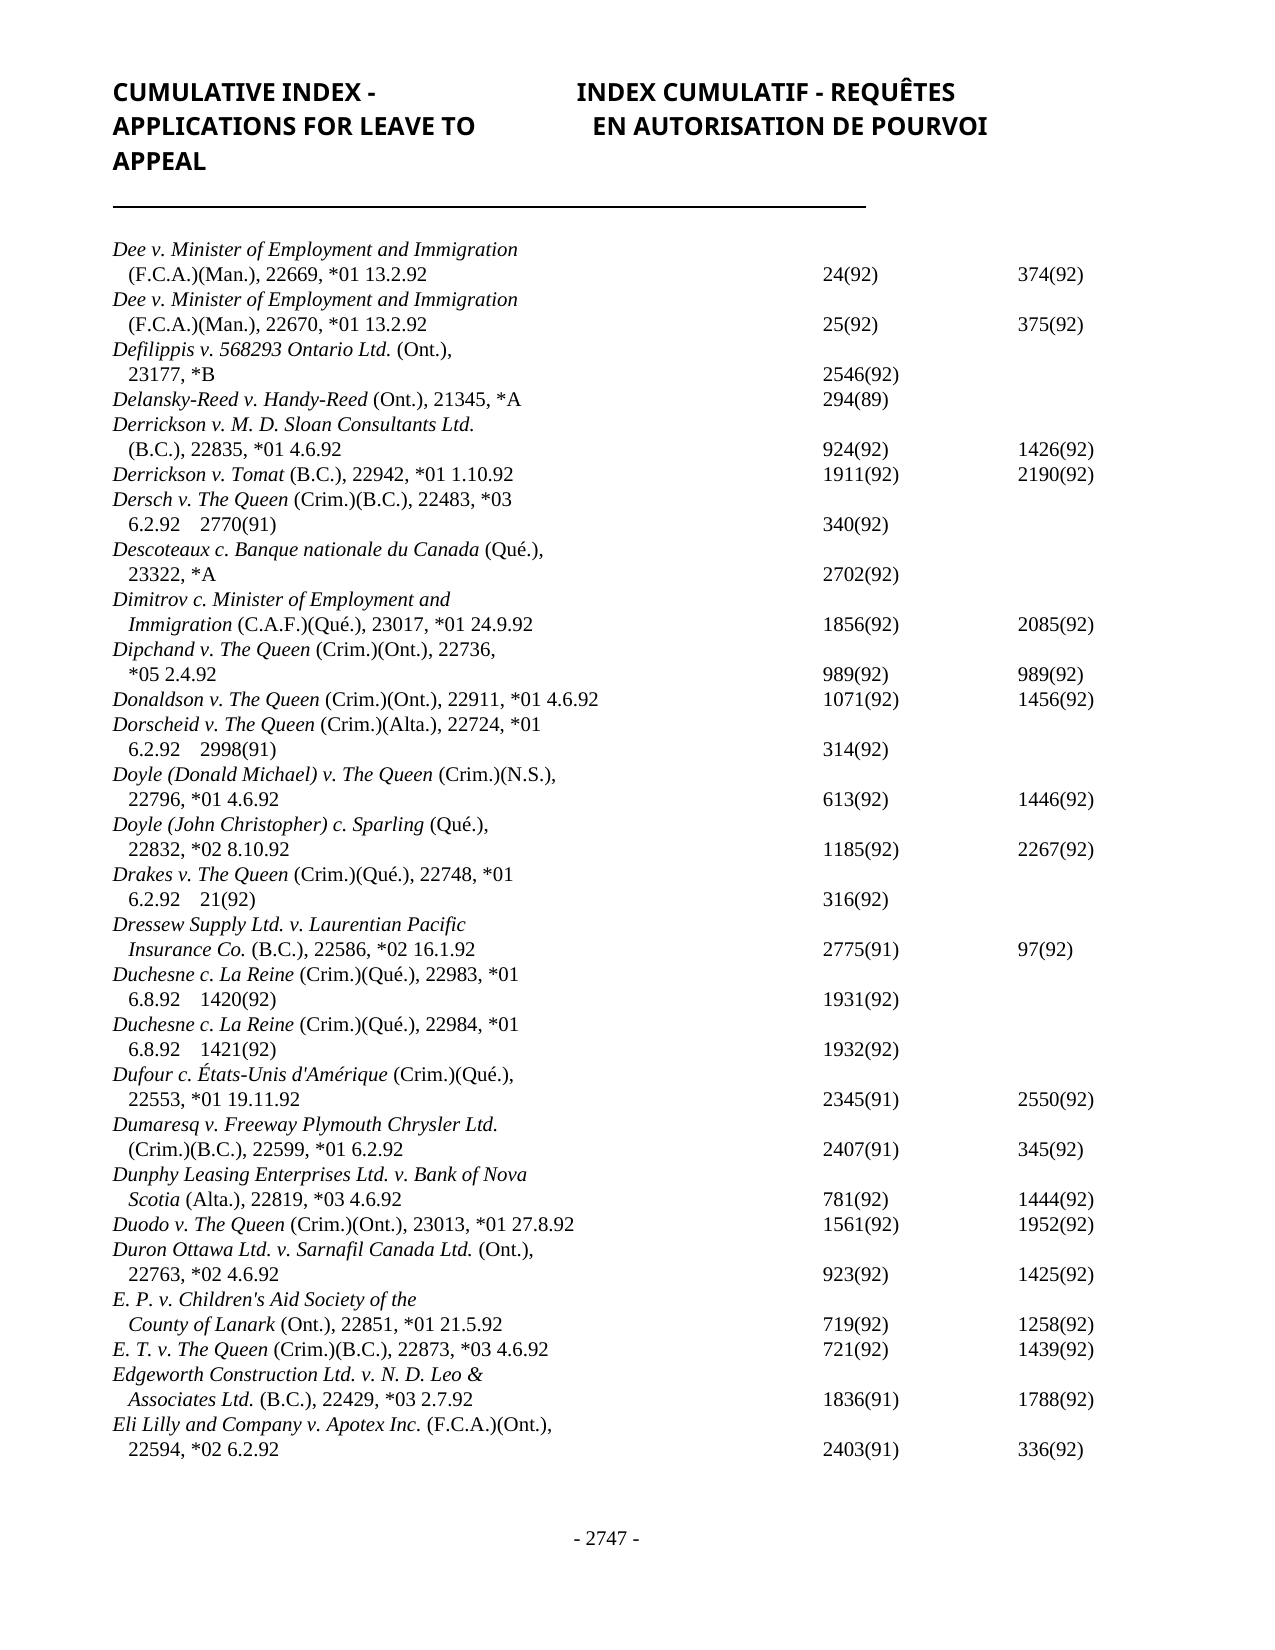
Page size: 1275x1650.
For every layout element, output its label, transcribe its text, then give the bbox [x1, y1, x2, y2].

text 6.2.92 21(92) 316(92) [112, 886, 1100, 911]
text Dorscheid v. The Queen (Crim.)(Alta.), 22724, *01 [112, 711, 1100, 736]
text 22796, *01 4.6.92 613(92) 1446(92) [112, 786, 1100, 811]
text 22594, *02 6.2.92 2403(91) 336(92) [112, 1436, 1100, 1461]
text 6.8.92 1420(92) 1931(92) [112, 986, 1100, 1011]
text 22763, *02 4.6.92 923(92) 1425(92) [112, 1261, 1100, 1286]
text Insurance Co. (B.C.), 22586, *02 16.1.92 2775(91) 97(92) [112, 936, 1100, 961]
text Doyle (Donald Michael) v. The Queen (Crim.)(N.S.), [112, 761, 1100, 786]
text Dee v. Minister of Employment and Immigration [112, 236, 1100, 261]
text 22553, *01 19.11.92 2345(91) 2550(92) [112, 1086, 1100, 1111]
text Defilippis v. 568293 Ontario Ltd. (Ont.), [112, 336, 1100, 361]
text (F.C.A.)(Man.), 22669, *01 13.2.92 24(92) 374(92) [112, 261, 1100, 286]
text (F.C.A.)(Man.), 22670, *01 13.2.92 25(92) 375(92) [112, 311, 1100, 336]
text Dersch v. The Queen (Crim.)(B.C.), 22483, *03 [112, 486, 1100, 511]
text (Crim.)(B.C.), 22599, *01 6.2.92 2407(91) 345(92) [112, 1136, 1100, 1161]
text Derrickson v. Tomat (B.C.), 22942, *01 1.10.92 1911(92) 2190(92) [112, 461, 1100, 486]
text Dufour c. États-Unis d'Amérique (Crim.)(Qué.), [112, 1061, 1100, 1086]
text Dressew Supply Ltd. v. Laurentian Pacific [112, 911, 1100, 936]
text Descoteaux c. Banque nationale du Canada (Qué.), [112, 536, 1100, 561]
text Associates Ltd. (B.C.), 22429, *03 2.7.92 1836(91) 1788(92) [112, 1386, 1100, 1411]
text County of Lanark (Ont.), 22851, *01 21.5.92 719(92) 1258(92) [112, 1311, 1100, 1336]
text Dipchand v. The Queen (Crim.)(Ont.), 22736, [112, 636, 1100, 661]
text Duodo v. The Queen (Crim.)(Ont.), 23013, *01 27.8.92 1561(92) 1952(92) [112, 1211, 1100, 1236]
text Delansky-Reed v. Handy-Reed (Ont.), 21345, *A 294(89) [112, 386, 1100, 411]
text Dimitrov c. Minister of Employment and [112, 586, 1100, 611]
text 6.2.92 2998(91) 314(92) [112, 736, 1100, 761]
text 23322, *A 2702(92) [112, 561, 1100, 586]
text E. T. v. The Queen (Crim.)(B.C.), 22873, *03 4.6.92 721(92) 1439(92) [112, 1336, 1100, 1361]
text 22832, *02 8.10.92 1185(92) 2267(92) [112, 836, 1100, 861]
text (B.C.), 22835, *01 4.6.92 924(92) 1426(92) [112, 436, 1100, 461]
text E. P. v. Children's Aid Society of the [112, 1286, 1100, 1311]
text Scotia (Alta.), 22819, *03 4.6.92 781(92) 1444(92) [112, 1186, 1100, 1211]
text Edgeworth Construction Ltd. v. N. D. Leo & [112, 1361, 1100, 1386]
text Dunphy Leasing Enterprises Ltd. v. Bank of Nova [112, 1161, 1100, 1186]
text Doyle (John Christopher) c. Sparling (Qué.), [112, 811, 1100, 836]
text Donaldson v. The Queen (Crim.)(Ont.), 22911, *01 4.6.92 1071(92) 1456(92) [112, 686, 1100, 711]
text Drakes v. The Queen (Crim.)(Qué.), 22748, *01 [112, 861, 1100, 886]
text Duchesne c. La Reine (Crim.)(Qué.), 22983, *01 [112, 961, 1100, 986]
text Immigration (C.A.F.)(Qué.), 23017, *01 24.9.92 1856(92) 2085(92) [112, 611, 1100, 636]
text 23177, *B 2546(92) [112, 361, 1100, 386]
text Derrickson v. M. D. Sloan Consultants Ltd. [112, 411, 1100, 436]
text 6.8.92 1421(92) 1932(92) [112, 1036, 1100, 1061]
text Duron Ottawa Ltd. v. Sarnafil Canada Ltd. (Ont.), [112, 1236, 1100, 1261]
text Dee v. Minister of Employment and Immigration [112, 286, 1100, 311]
text Dumaresq v. Freeway Plymouth Chrysler Ltd. [112, 1111, 1100, 1136]
text *05 2.4.92 989(92) 989(92) [112, 661, 1100, 686]
text 6.2.92 2770(91) 340(92) [112, 511, 1100, 536]
text Duchesne c. La Reine (Crim.)(Qué.), 22984, *01 [112, 1011, 1100, 1036]
text Eli Lilly and Company v. Apotex Inc. (F.C.A.)(Ont.), [112, 1411, 1100, 1436]
